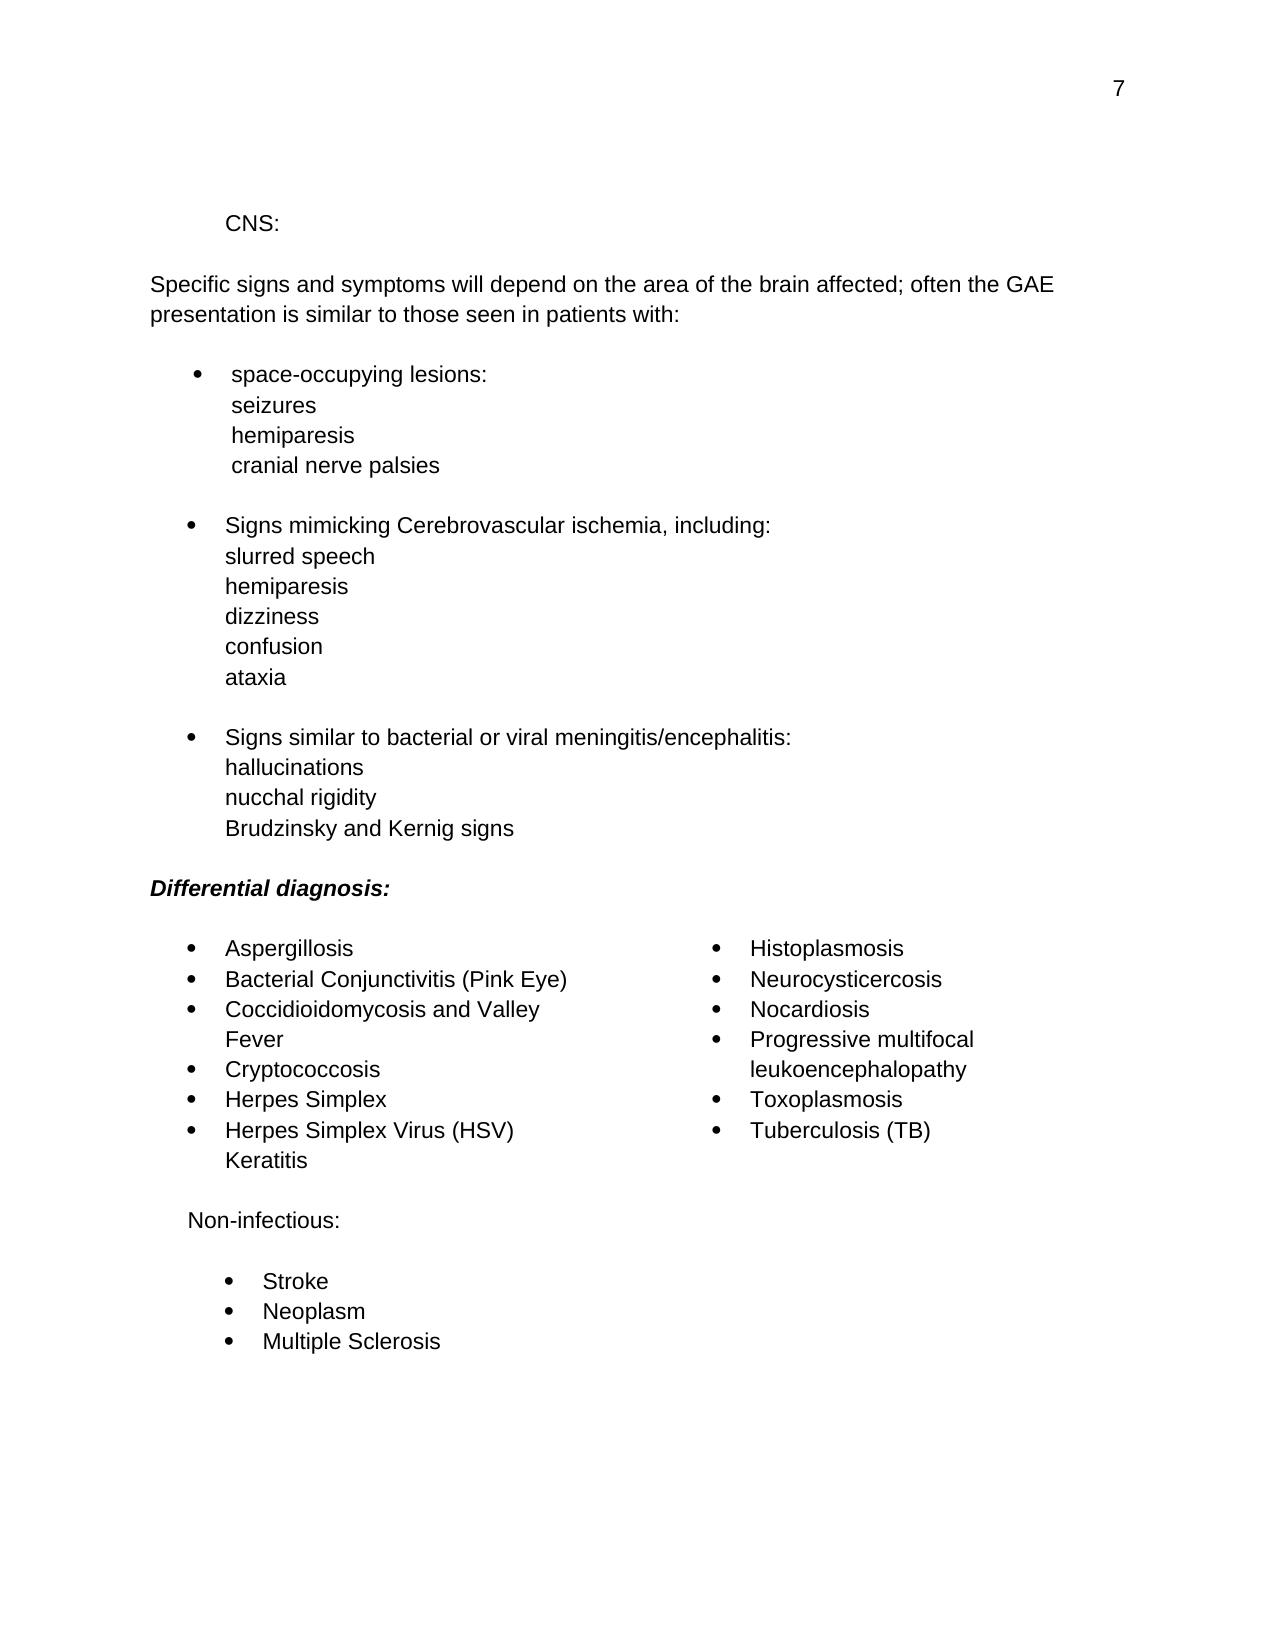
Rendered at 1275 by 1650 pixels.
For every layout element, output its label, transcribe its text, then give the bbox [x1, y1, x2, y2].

text Non-infectious: [187, 1207, 1125, 1234]
list Neurocysticercosis [712, 966, 1125, 992]
list Histoplasmosis [712, 935, 1125, 962]
list Herpes Simplex Virus (HSV) Keratitis [187, 1117, 600, 1173]
list Tuberculosis (TB) [712, 1117, 1125, 1143]
text Specific signs and symptoms will depend on the area of the brain affected; often the GAE presentation is similar to those seen in patients with: [150, 271, 1125, 327]
list Nocardiosis [712, 996, 1125, 1022]
list Bacterial Conjunctivitis (Pink Eye) [187, 966, 600, 992]
list Brudzinsky and Kernig signs [225, 814, 1125, 841]
list Multiple Sclerosis [225, 1328, 1125, 1354]
list Signs similar to bacterial or viral meningitis/encephalitis: [187, 724, 1125, 750]
list nucchal rigidity [225, 784, 1125, 811]
list Signs mimicking Cerebrovascular ischemia, including: [187, 512, 1125, 539]
list ataxia [225, 663, 1125, 690]
list Neoplasm [225, 1298, 1125, 1324]
list hemiparesis [225, 573, 1125, 599]
list Progressive multifocal leukoencephalopathy [712, 1026, 1125, 1083]
text Differential diagnosis: [150, 875, 1125, 901]
list seizures [231, 392, 1125, 418]
list hallucinations [225, 754, 1125, 781]
list Coccidioidomycosis and Valley Fever [187, 996, 600, 1052]
list slurred speech [225, 543, 1125, 569]
text CNS: [150, 210, 1125, 237]
list cranial nerve palsies [231, 452, 1125, 478]
list hemiparesis [231, 422, 1125, 448]
list Stroke [225, 1268, 1125, 1294]
list space-occupying lesions: [194, 361, 1125, 388]
list Cryptococcosis [187, 1056, 600, 1083]
list Toxoplasmosis [712, 1086, 1125, 1113]
list Herpes Simplex [187, 1086, 600, 1113]
list Aspergillosis [187, 935, 600, 962]
list confusion [225, 633, 1125, 660]
list dizziness [225, 603, 1125, 629]
